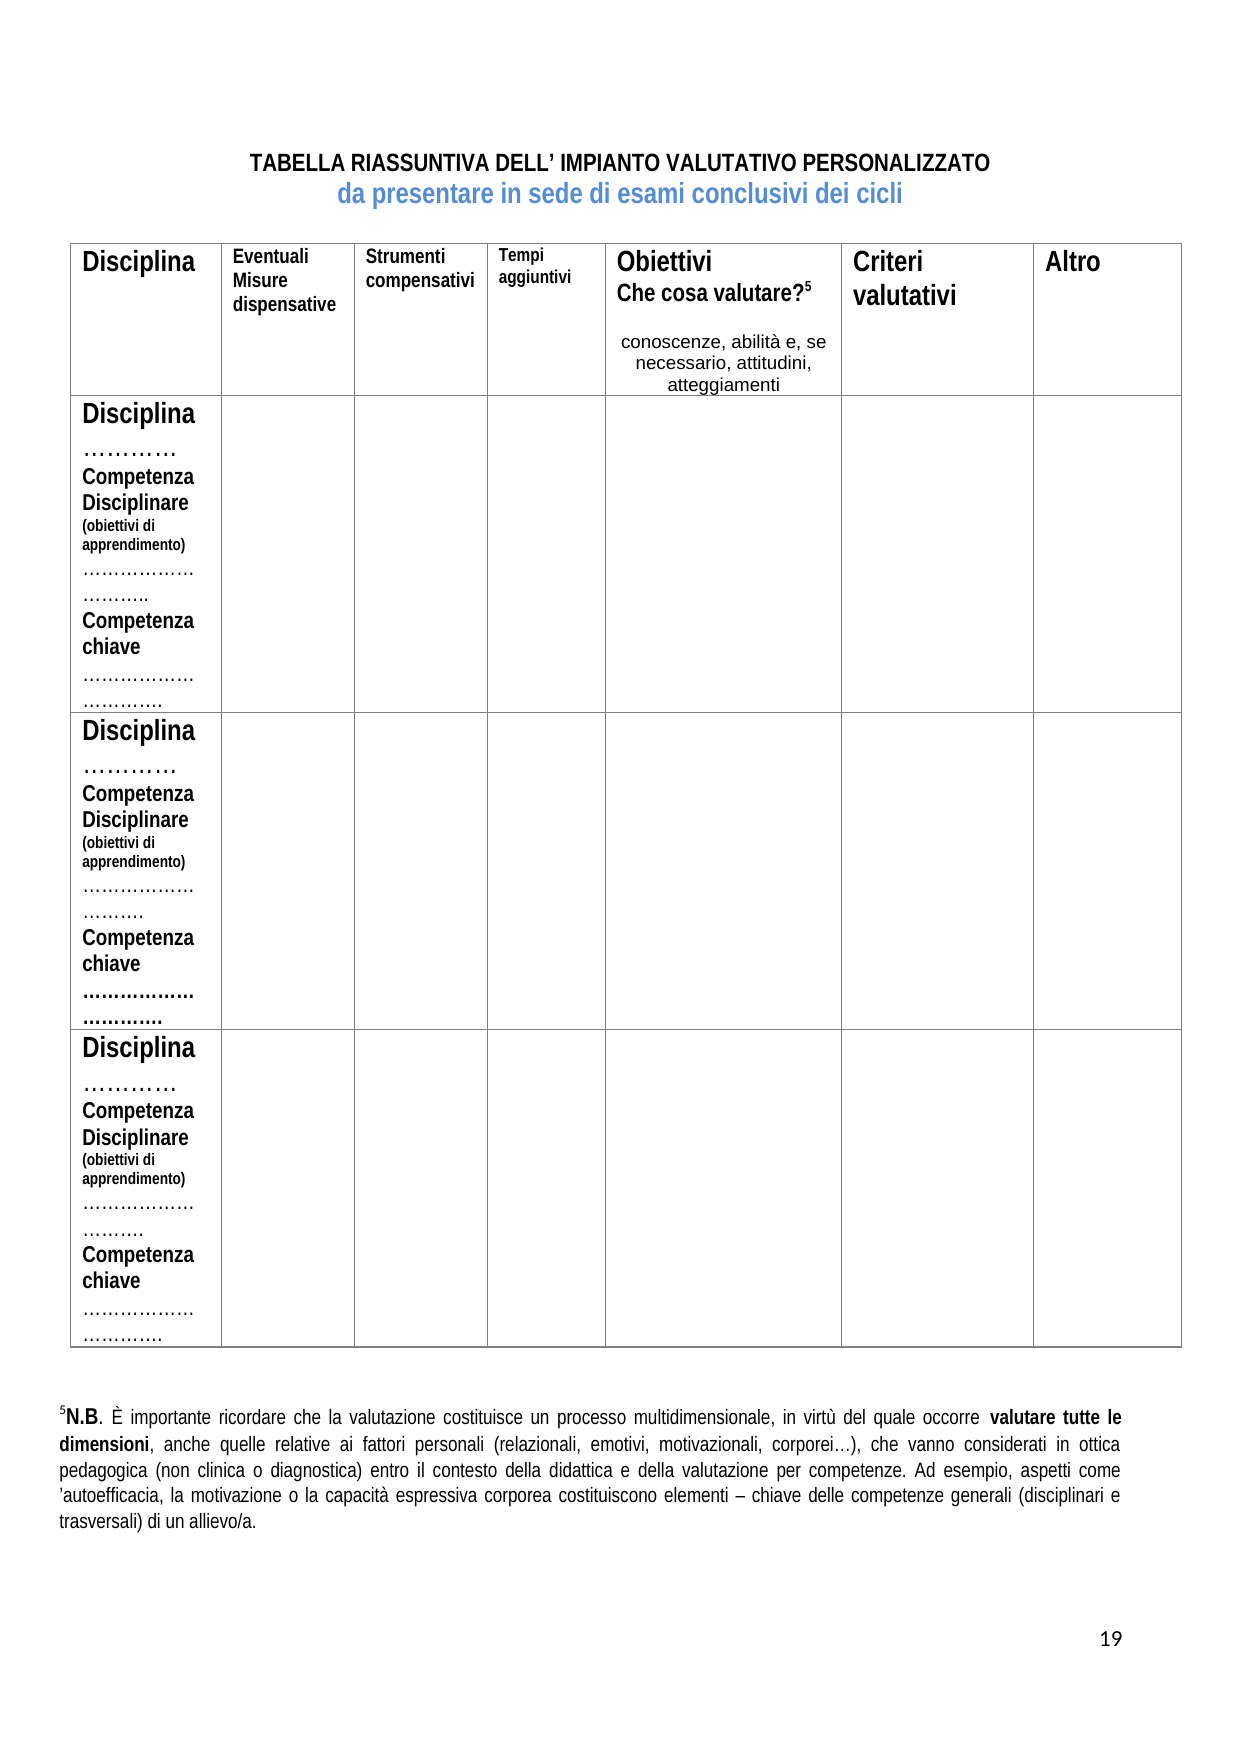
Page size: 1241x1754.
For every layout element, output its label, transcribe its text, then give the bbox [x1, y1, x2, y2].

table_cell [222, 713, 354, 1029]
table_cell [606, 713, 841, 1029]
table_header Obiettivi Che cosa valutare? conoscenze, abilità e, se necessario, attitudini, atteggiamenti [606, 244, 841, 395]
table_header Criteri valutativi [842, 244, 1033, 395]
table_cell [1034, 396, 1181, 712]
table_cell [488, 396, 605, 712]
table_header Altro [1034, 244, 1181, 395]
table_cell [488, 713, 605, 1029]
table_cell [842, 713, 1033, 1029]
table_cell [606, 396, 841, 712]
table_cell Disciplina ………… Competenza Disciplinare (obiettivi di apprendimento) ……………………….. Competenza chiave …………………………. [71, 396, 221, 712]
table_cell [606, 1030, 841, 1346]
table_cell [1034, 713, 1181, 1029]
table_cell [842, 396, 1033, 712]
table_cell [488, 1030, 605, 1346]
table_header Disciplina [71, 244, 221, 395]
table_cell Disciplina ………… Competenza Disciplinare (obiettivi di apprendimento) ………………………. Competenza chiave …………………………. [71, 1030, 221, 1346]
table_cell [222, 396, 354, 712]
table_header Tempi aggiuntivi [488, 244, 605, 395]
table_cell [355, 713, 487, 1029]
table_cell Disciplina ………… Competenza Disciplinare (obiettivi di apprendimento) ………………………. Competenza chiave …………………………. [71, 713, 221, 1029]
text TABELLA RIASSUNTIVA DELL’ IMPIANTO VALUTATIVO PERSONALIZZATO [118, 148, 1122, 176]
table_header Eventuali Misure dispensative [222, 244, 354, 395]
table_cell [222, 1030, 354, 1346]
table_cell [842, 1030, 1033, 1346]
text da presentare in sede di esami conclusivi dei cicli [118, 176, 1122, 210]
table_header Strumenti compensativi [355, 244, 487, 395]
table_cell [355, 1030, 487, 1346]
table_cell [355, 396, 487, 712]
table_cell [1034, 1030, 1181, 1346]
